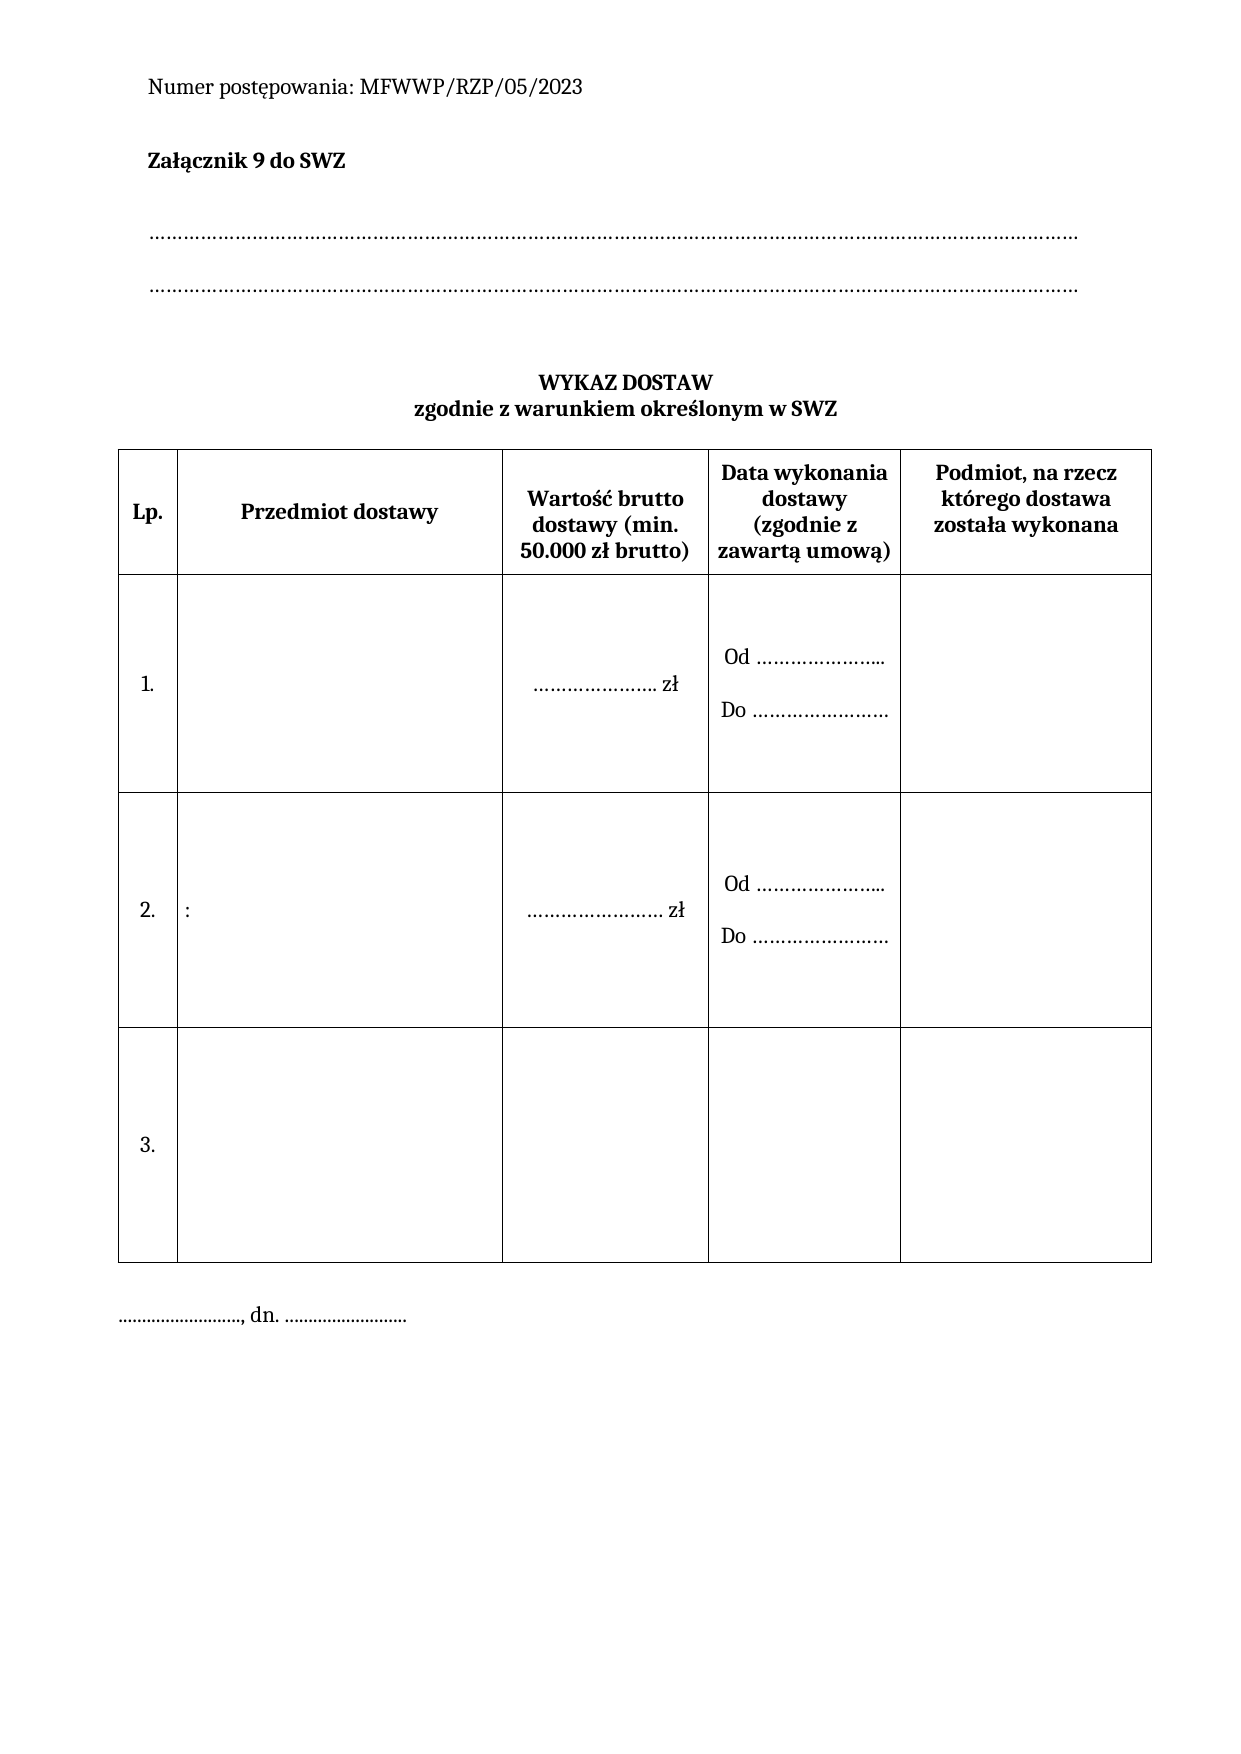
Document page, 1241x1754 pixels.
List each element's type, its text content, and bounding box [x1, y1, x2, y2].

table_cell [178, 575, 502, 792]
text .........................., dn. .......................... [118, 1302, 1104, 1328]
table_cell [709, 1028, 900, 1262]
table_cell Od ………………….. Do …………………… [709, 575, 900, 792]
table_cell [178, 1028, 502, 1262]
text ……………………………………………………………………………………………………………………………………………… [148, 219, 1091, 245]
text ……………………………………………………………………………………………………………………………………………… [148, 272, 1091, 298]
table_cell [503, 1028, 708, 1262]
table_header Podmiot, na rzecz którego dostawa została wykonana [901, 450, 1151, 574]
table_cell …………………… zł [503, 793, 708, 1027]
text WYKAZ DOSTAW [148, 369, 1104, 396]
table_cell [901, 575, 1151, 792]
table_cell [901, 1028, 1151, 1262]
table_header Data wykonania dostawy (zgodnie z zawartą umową) [709, 450, 900, 574]
table_cell [901, 793, 1151, 1027]
table_cell Od ………………….. Do …………………… [709, 793, 900, 1027]
table_header Przedmiot dostawy [178, 450, 502, 574]
table_cell : [178, 793, 502, 1027]
table_header Lp. [119, 450, 177, 574]
table_cell 2. [119, 793, 177, 1027]
text Załącznik 9 do SWZ [148, 148, 1091, 174]
table_cell 3. [119, 1028, 177, 1262]
table_cell 1. [119, 575, 177, 792]
table_header Wartość brutto dostawy (min. 50.000 zł brutto) [503, 450, 708, 574]
table_cell …………………. zł [503, 575, 708, 792]
text zgodnie z warunkiem określonym w SWZ [148, 396, 1104, 422]
